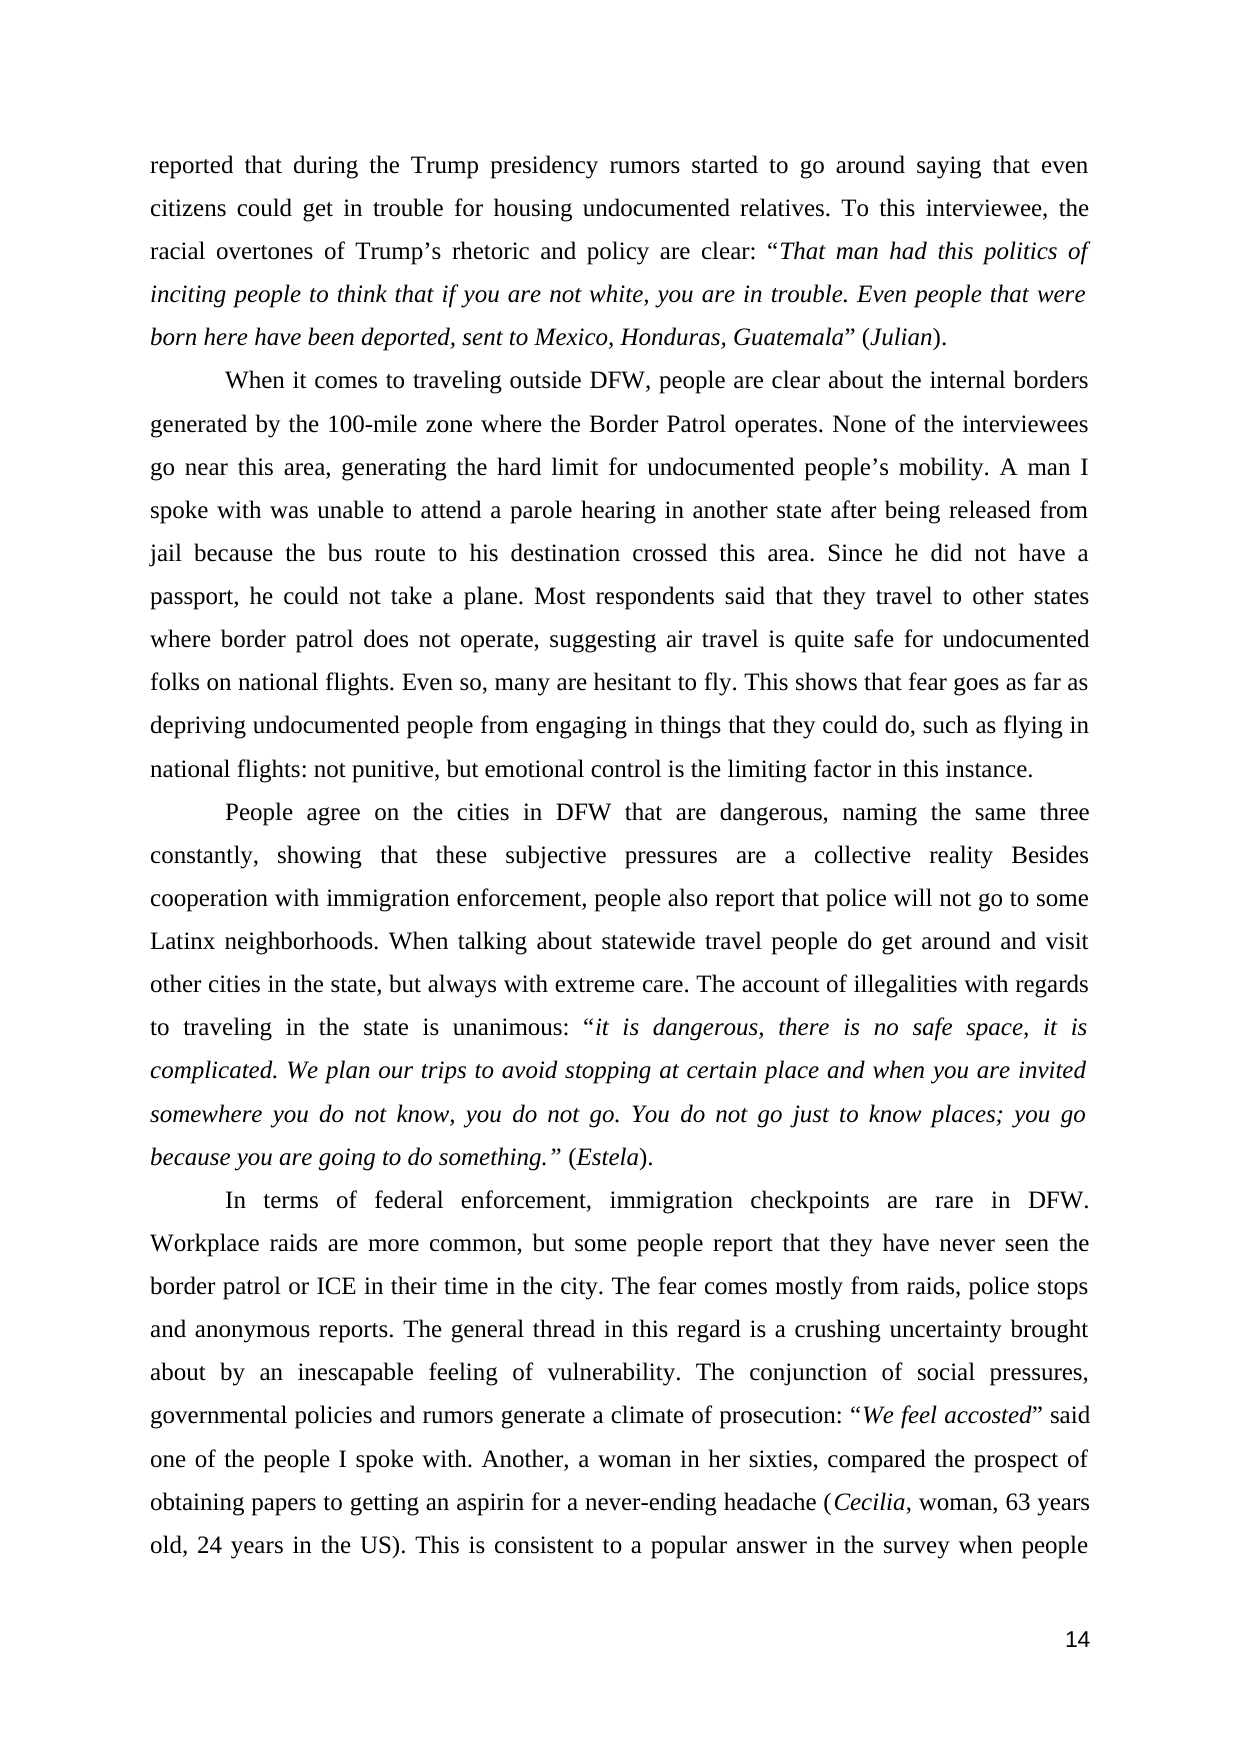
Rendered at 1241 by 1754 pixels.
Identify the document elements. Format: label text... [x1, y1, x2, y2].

text People agree on the cities in DFW that are dangerous, naming the same three constantly, showing that these subjective pressures are a collective reality Besides cooperation with immigration enforcement, people also report that police will not go to some Latinx neighborhoods. When talking about statewide travel people do get around and visit other cities in the state, but always with extreme care. The account of illegalities with regards to traveling in the state is unanimous: “it is dangerous, there is no safe space, it is complicated. We plan our trips to avoid stopping at certain place and when you are invited somewhere you do not know, you do not go. You do not go just to know places; you go because you are going to do something.” (Estela). [150, 797, 1090, 1171]
text When it comes to traveling outside DFW, people are clear about the internal borders generated by the 100-mile zone where the Border Patrol operates. None of the interviewees go near this area, generating the hard limit for undocumented people’s mobility. A man I spoke with was unable to attend a parole hearing in another state after being released from jail because the bus route to his destination crossed this area. Since he did not have a passport, he could not take a plane. Most respondents said that they travel to other states where border patrol does not operate, suggesting air travel is quite safe for undocumented folks on national flights. Even so, many are hesitant to fly. This shows that fear goes as far as depriving undocumented people from engaging in things that they could do, such as flying in national flights: not punitive, but emotional control is the limiting factor in this instance. [150, 366, 1090, 782]
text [150, 1185, 1090, 1559]
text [150, 150, 1090, 351]
